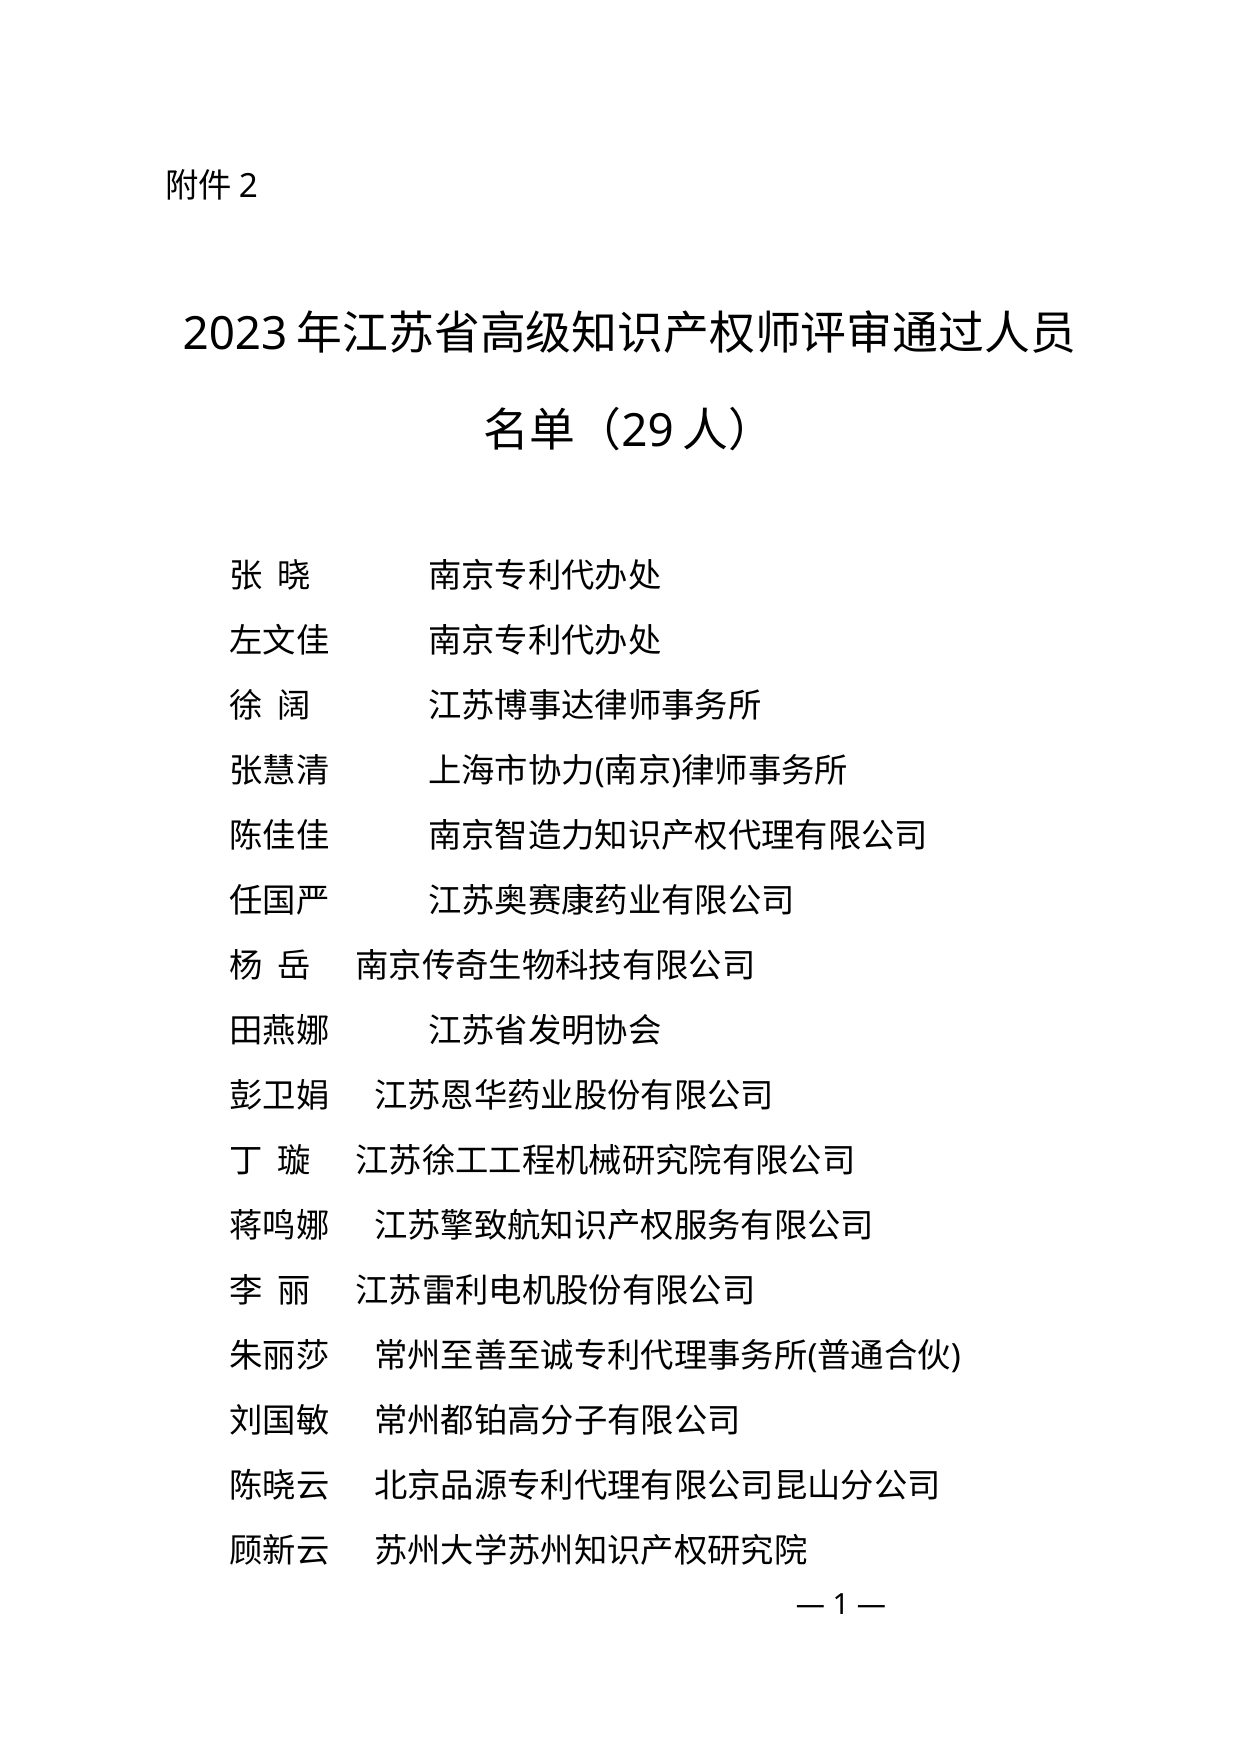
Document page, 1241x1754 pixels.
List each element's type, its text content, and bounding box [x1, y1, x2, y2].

text 2023年江苏省高级知识产权师评审通过人员 [165, 281, 1092, 378]
text 彭卫娟 江苏恩华药业股份有限公司 [162, 1061, 1092, 1126]
text 李 丽 江苏雷利电机股份有限公司 [162, 1256, 1092, 1321]
text 丁 璇 江苏徐工工程机械研究院有限公司 [162, 1126, 1092, 1191]
text 附件2 [165, 151, 1092, 216]
text 名单（29人） [165, 378, 1092, 476]
text 左文佳 南京专利代办处 [162, 606, 1092, 671]
text 陈晓云 北京品源专利代理有限公司昆山分公司 [162, 1451, 1092, 1516]
text 朱丽莎 常州至善至诚专利代理事务所(普通合伙) [162, 1321, 1092, 1386]
text 张慧清 上海市协力(南京)律师事务所 [162, 736, 1092, 801]
text 杨 岳 南京传奇生物科技有限公司 [162, 931, 1092, 996]
text 徐 阔 江苏博事达律师事务所 [162, 671, 1092, 736]
text 陈佳佳 南京智造力知识产权代理有限公司 [162, 801, 1092, 866]
text 田燕娜 江苏省发明协会 [162, 996, 1092, 1061]
text 蒋鸣娜 江苏擎致航知识产权服务有限公司 [162, 1191, 1092, 1256]
text 顾新云 苏州大学苏州知识产权研究院 [162, 1516, 1092, 1581]
text 任国严 江苏奥赛康药业有限公司 [162, 866, 1092, 931]
text 张 晓 南京专利代办处 [162, 541, 1092, 606]
text 刘国敏 常州都铂高分子有限公司 [162, 1386, 1092, 1451]
